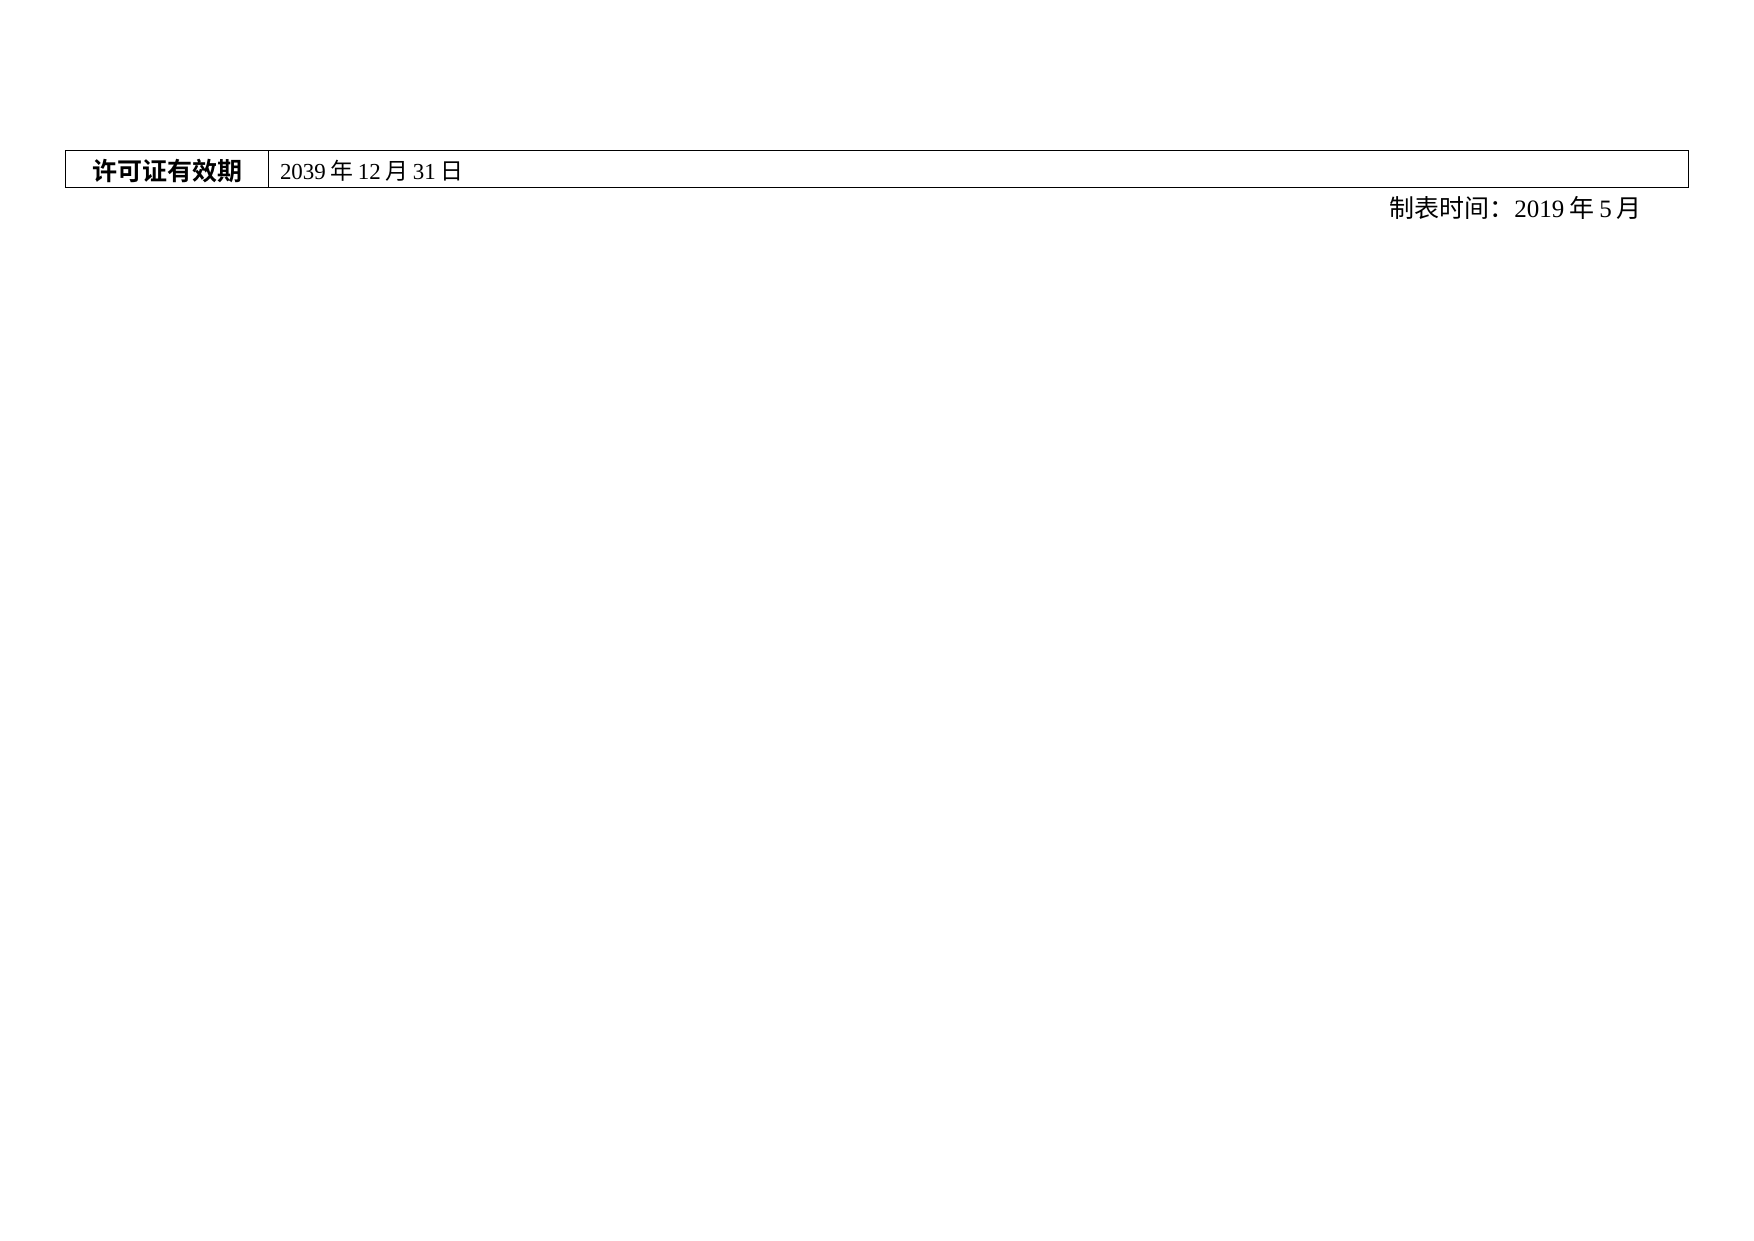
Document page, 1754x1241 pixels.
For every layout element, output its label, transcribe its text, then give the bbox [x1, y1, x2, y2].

table_cell 许可证有效期 [66, 151, 268, 187]
text 制表时间：2019年5月 [112, 188, 1641, 224]
table_cell 2039年12月31日 [269, 151, 1688, 187]
